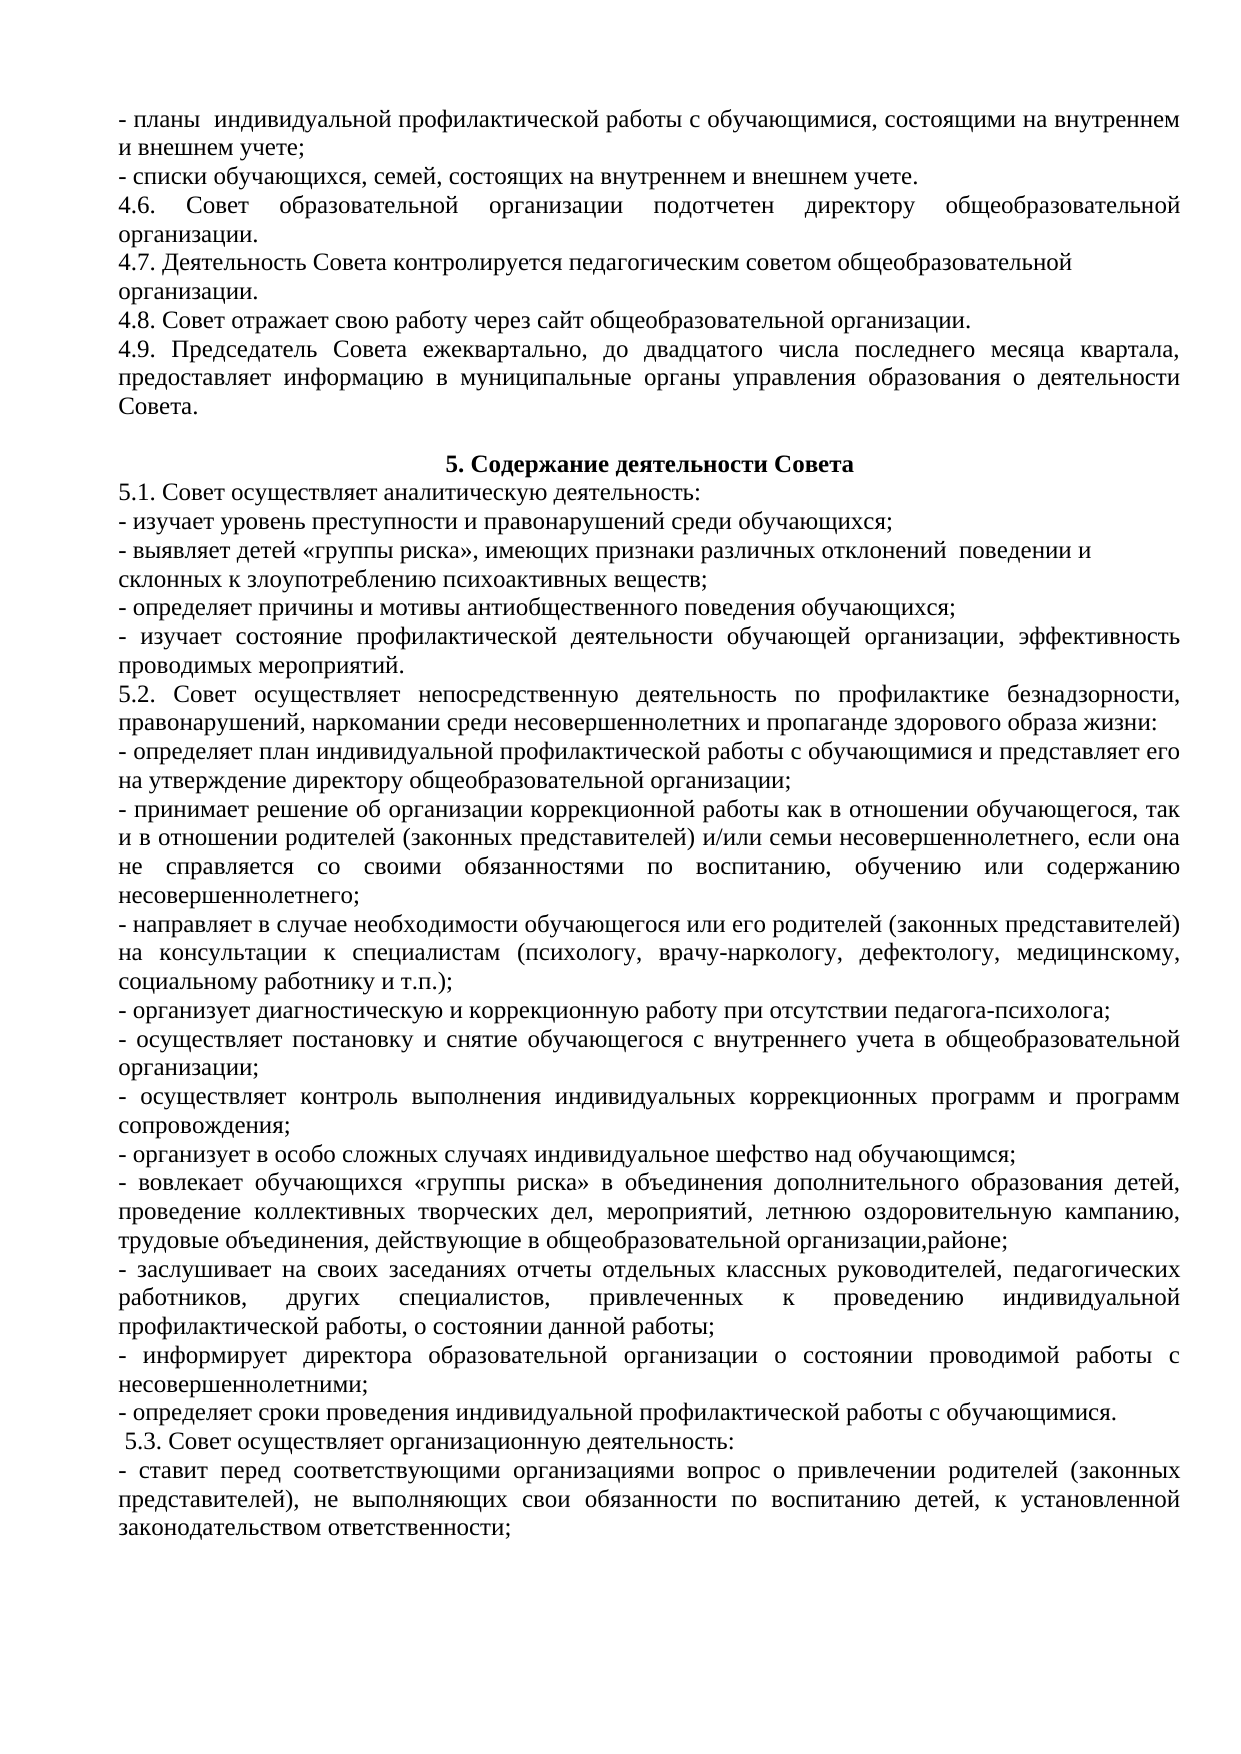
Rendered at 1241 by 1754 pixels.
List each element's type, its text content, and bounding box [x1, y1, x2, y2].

text - определяет сроки проведения индивидуальной профилактической работы с обучающимися. [118, 1397, 1181, 1426]
text - изучает уровень преступности и правонарушений среди обучающихся; [118, 506, 1181, 535]
text - определяет причины и мотивы антиобщественного поведения обучающихся; [118, 592, 1181, 621]
text - организует диагностическую и коррекционную работу при отсутствии педагога-психолога; [118, 995, 1181, 1024]
text 5. Содержание деятельности Совета [118, 449, 1181, 477]
text - направляет в случае необходимости обучающегося или его родителей (законных представителей) на консультации к специалистам (психологу, врачу-наркологу, дефектологу, медицинскому, социальному работнику и т.п.); [118, 909, 1181, 995]
text - организует в особо сложных случаях индивидуальное шефство над обучающимся; [118, 1139, 1181, 1167]
text - осуществляет постановку и снятие обучающегося с внутреннего учета в общеобразовательной организации; [118, 1024, 1181, 1081]
text - вовлекает обучающихся «группы риска» в объединения дополнительного образования детей, проведение коллективных творческих дел, мероприятий, летнюю оздоровительную кампанию, трудовые объединения, действующие в общеобразовательной организации,районе; [118, 1167, 1181, 1254]
text 4.7. Деятельность Совета контролируется педагогическим советом общеобразовательной организации. [118, 247, 1181, 305]
text 4.9. Председатель Совета ежеквартально, до двадцатого числа последнего месяца квартала, предоставляет информацию в муниципальные органы управления образования о деятельности Совета. [118, 334, 1181, 420]
text 5.3. Совет осуществляет организационную деятельность: [118, 1426, 1181, 1455]
text - изучает состояние профилактической деятельности обучающей организации, эффективность проводимых мероприятий. [118, 621, 1181, 679]
text - информирует директора образовательной организации о состоянии проводимой работы с несовершеннолетними; [118, 1340, 1181, 1397]
text 4.6. Совет образовательной организации подотчетен директору общеобразовательной организации. [118, 190, 1181, 247]
text - выявляет детей «группы риска», имеющих признаки различных отклонений поведении и склонных к злоупотреблению психоактивных веществ; [118, 535, 1181, 592]
text - планы индивидуальной профилактической работы с обучающимися, состоящими на внутреннем и внешнем учете; [118, 104, 1181, 161]
text - ставит перед соответствующими организациями вопрос о привлечении родителей (законных представителей), не выполняющих свои обязанности по воспитанию детей, к установленной законодательством ответственности; [118, 1455, 1181, 1541]
text - осуществляет контроль выполнения индивидуальных коррекционных программ и программ сопровождения; [118, 1081, 1181, 1139]
text 5.2. Совет осуществляет непосредственную деятельность по профилактике безнадзорности, правонарушений, наркомании среди несовершеннолетних и пропаганде здорового образа жизни: [118, 679, 1181, 736]
text 4.8. Совет отражает свою работу через сайт общеобразовательной организации. [118, 305, 1181, 334]
text - принимает решение об организации коррекционной работы как в отношении обучающегося, так и в отношении родителей (законных представителей) и/или семьи несовершеннолетнего, если она не справляется со своими обязанностями по воспитанию, обучению или содержанию несовершеннолетнего; [118, 794, 1181, 909]
text - списки обучающихся, семей, состоящих на внутреннем и внешнем учете. [118, 161, 1181, 190]
text - заслушивает на своих заседаниях отчеты отдельных классных руководителей, педагогических работников, других специалистов, привлеченных к проведению индивидуальной профилактической работы, о состоянии данной работы; [118, 1254, 1181, 1340]
text 5.1. Совет осуществляет аналитическую деятельность: [118, 477, 1181, 506]
text - определяет план индивидуальной профилактической работы с обучающимися и представляет его на утверждение директору общеобразовательной организации; [118, 736, 1181, 794]
